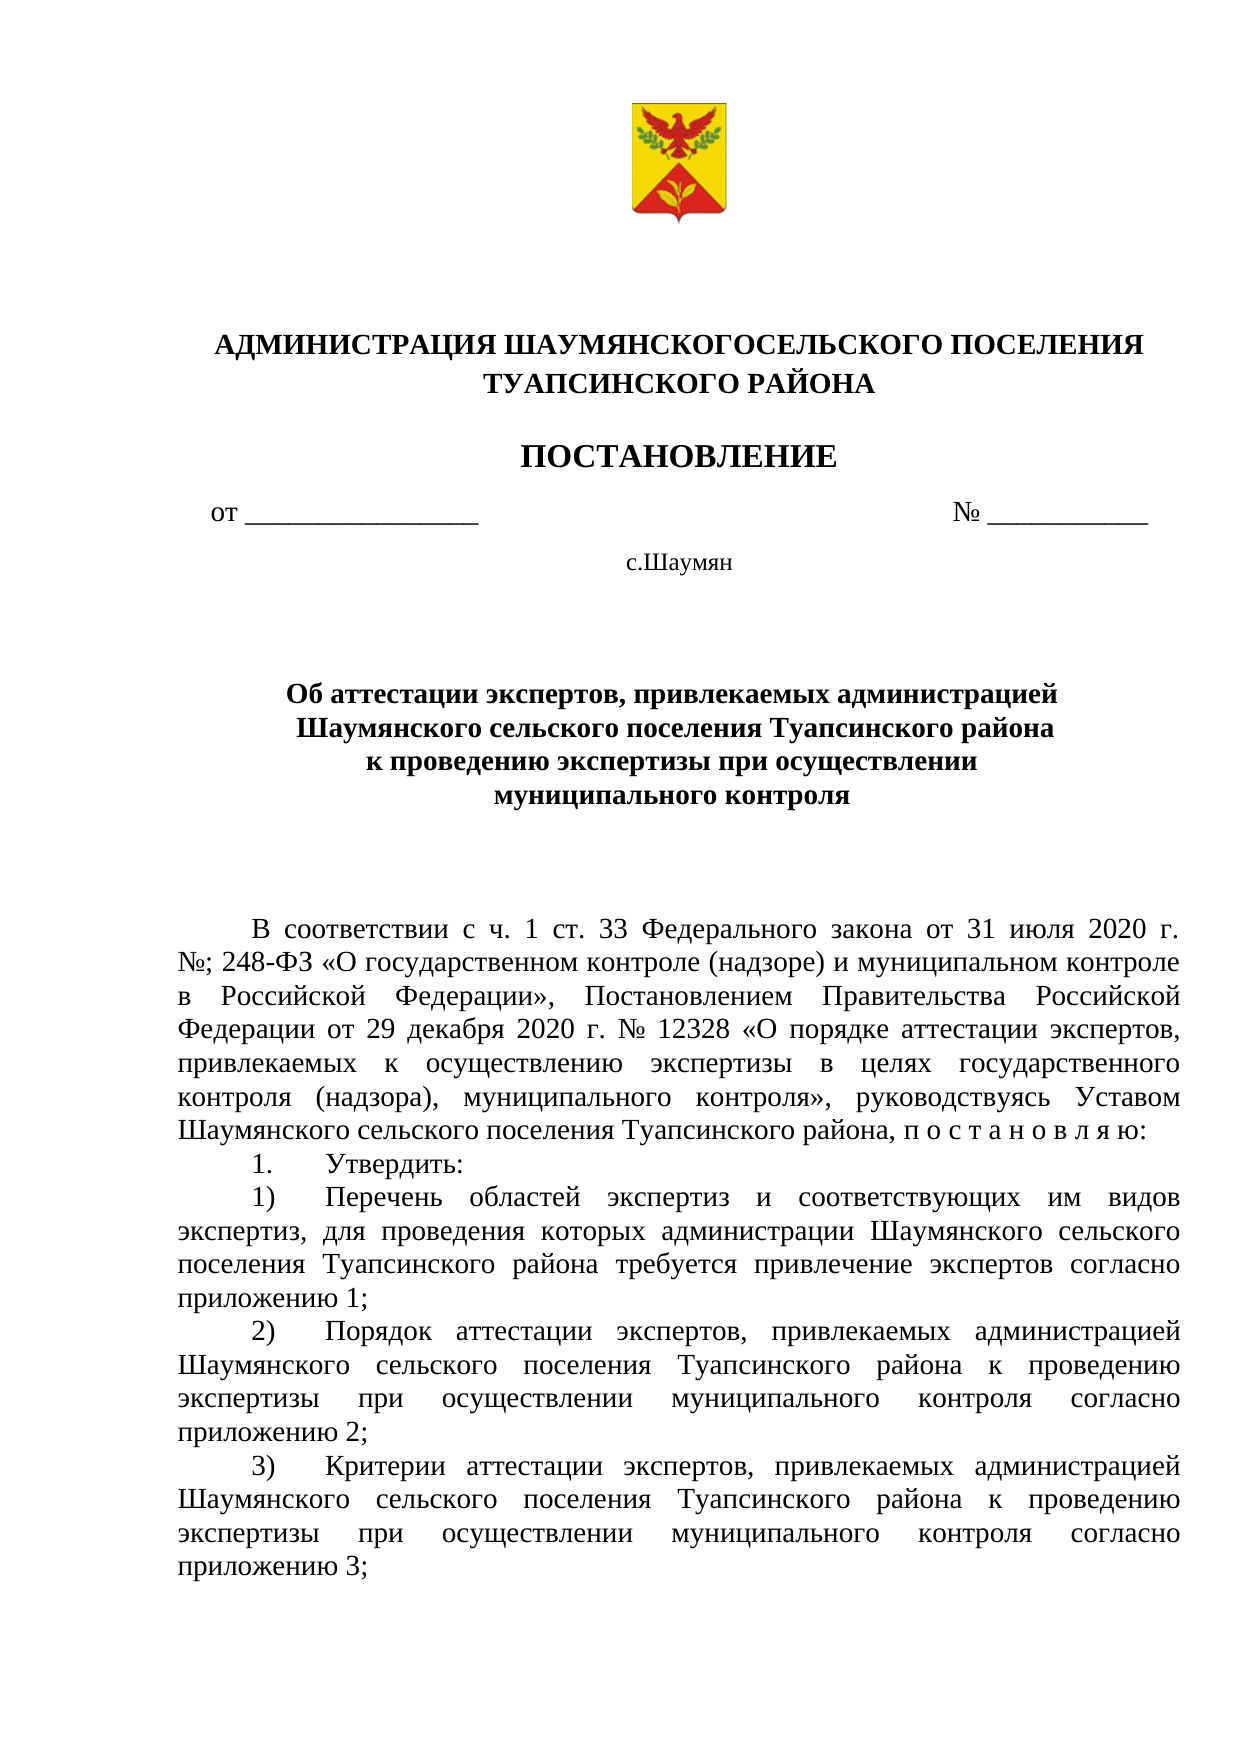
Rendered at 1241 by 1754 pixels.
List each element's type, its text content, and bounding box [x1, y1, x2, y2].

list Перечень областей экспертиз и соответствующих им видов экспертиз, для проведения которых администрации Шаумянского сельского поселения Туапсинского района требуется привлечение экспертов согласно приложению 1; [177, 1179, 1181, 1313]
list Критерии аттестации экспертов, привлекаемых администрацией Шаумянского сельского поселения Туапсинского района к проведению экспертизы при осуществлении муниципального контроля согласно приложению 3; [177, 1448, 1181, 1582]
list Утвердить: [177, 1146, 1181, 1179]
text ПОСТАНОВЛЕНИЕ [177, 437, 1181, 475]
text от ________________ № ___________ [177, 494, 1181, 528]
text АДМИНИСТРАЦИЯ ШАУМЯНСКОГОСЕЛЬСКОГО ПОСЕЛЕНИЯ [177, 327, 1181, 361]
text В соответствии с ч. 1 ст. 33 Федерального закона от 31 июля 2020 г. №; 248-ФЗ «О государственном контроле (надзоре) и муниципальном контроле в Российской Федерации», Постановлением Правительства Российской Федерации от 29 декабря 2020 г. № 12328 «О порядке аттестации экспертов, привлекаемых к осуществлению экспертизы в целях государственного контроля (надзора), муниципального контроля», руководствуясь Уставом Шаумянского сельского поселения Туапсинского района, п о с т а н о в л я ю: [177, 911, 1181, 1146]
text ТУАПСИНСКОГО РАЙОНА [177, 366, 1181, 399]
text Шаумянского сельского поселения Туапсинского района [281, 710, 1063, 743]
text с.Шаумян [177, 547, 1181, 576]
text Об аттестации экспертов, привлекаемых администрацией [281, 676, 1063, 710]
text к проведению экспертизы при осуществлении муниципального контроля [281, 743, 1063, 810]
picture [632, 103, 727, 224]
list Порядок аттестации экспертов, привлекаемых администрацией Шаумянского сельского поселения Туапсинского района к проведению экспертизы при осуществлении муниципального контроля согласно приложению 2; [177, 1313, 1181, 1448]
